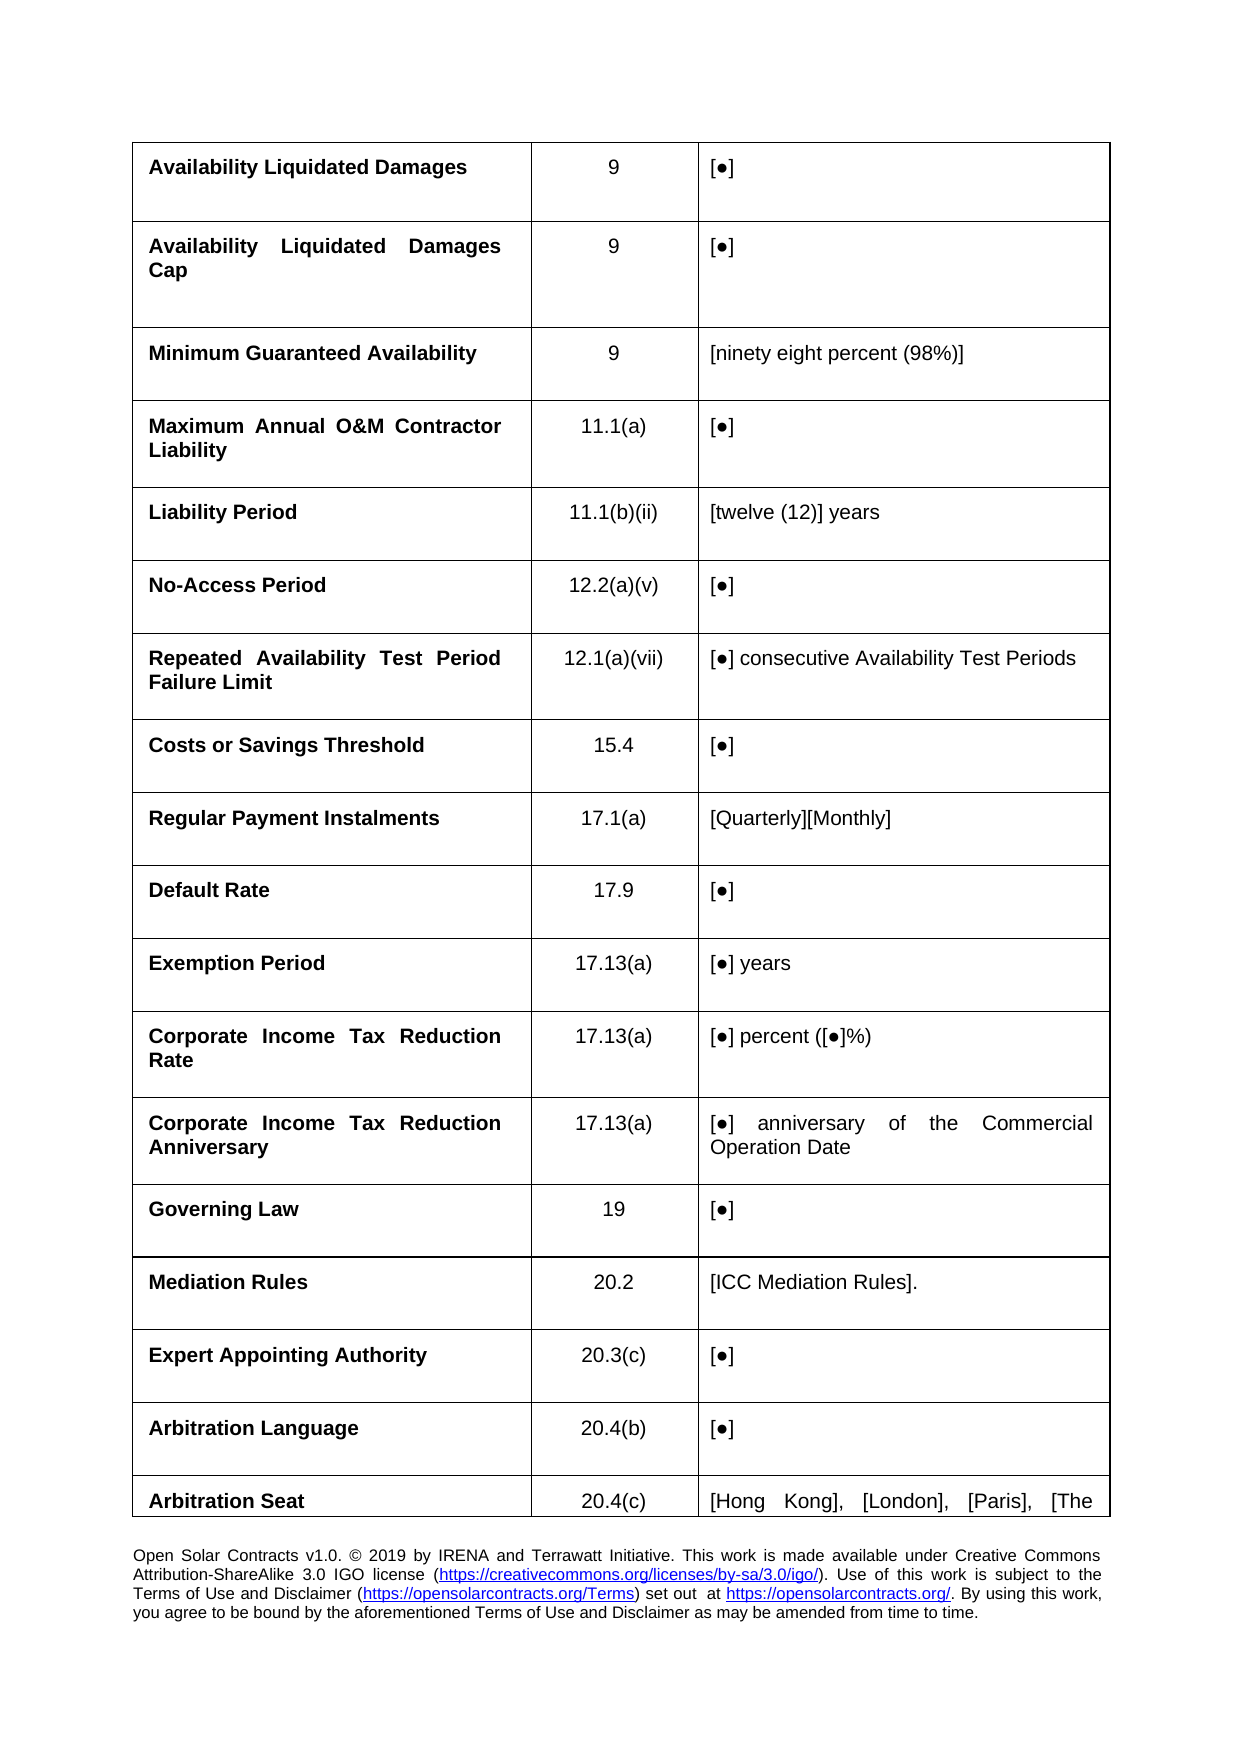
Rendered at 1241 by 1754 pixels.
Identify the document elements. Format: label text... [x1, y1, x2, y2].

table_cell Corporate Income Tax Reduction Rate [133, 1012, 531, 1097]
table_cell [●] [699, 561, 1109, 632]
table_cell 9 [532, 222, 698, 327]
table_cell [Quarterly][Monthly] [699, 793, 1109, 865]
table_cell 12.1(a)(vii) [532, 634, 698, 719]
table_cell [699, 1476, 1109, 1516]
table_cell Governing Law [133, 1185, 531, 1256]
table_cell Default Rate [133, 866, 531, 938]
table_cell 17.1(a) [532, 793, 698, 865]
table_cell Corporate Income Tax Reduction Anniversary [133, 1098, 531, 1183]
table_cell [●] percent ([●]%) [699, 1012, 1109, 1097]
table_cell [●] [699, 866, 1109, 938]
table_cell [●] [699, 143, 1109, 221]
table_cell [●] [699, 1185, 1109, 1256]
table_cell 12.2(a)(v) [532, 561, 698, 632]
table_cell Arbitration Language [133, 1403, 531, 1475]
table_cell 9 [532, 328, 698, 400]
table_cell 20.4(b) [532, 1403, 698, 1475]
table_cell 19 [532, 1185, 698, 1256]
table_cell Exemption Period [133, 939, 531, 1011]
table_cell 17.13(a) [532, 1098, 698, 1183]
table_cell 15.4 [532, 720, 698, 792]
table_cell [ICC Mediation Rules]. [699, 1258, 1109, 1329]
table_cell 11.1(b)(ii) [532, 488, 698, 559]
table_cell Arbitration Seat [133, 1476, 531, 1516]
table_cell Repeated Availability Test Period Failure Limit [133, 634, 531, 719]
table_cell Availability Liquidated Damages Cap [133, 222, 531, 327]
table_cell 17.13(a) [532, 939, 698, 1011]
table_cell Liability Period [133, 488, 531, 559]
table_cell [●] [699, 401, 1109, 487]
table_cell 20.3(c) [532, 1330, 698, 1402]
table_cell Costs or Savings Threshold [133, 720, 531, 792]
table_cell Regular Payment Instalments [133, 793, 531, 865]
table_cell Expert Appointing Authority [133, 1330, 531, 1402]
table_cell 20.2 [532, 1258, 698, 1329]
table_cell [●] [699, 720, 1109, 792]
table_cell [●] [699, 1403, 1109, 1475]
table_cell Maximum Annual O&M Contractor Liability [133, 401, 531, 487]
table_cell Mediation Rules [133, 1258, 531, 1329]
table_cell Minimum Guaranteed Availability [133, 328, 531, 400]
table_cell No-Access Period [133, 561, 531, 632]
table_cell [●] [699, 222, 1109, 327]
table_cell [●] [699, 1330, 1109, 1402]
table_cell 17.13(a) [532, 1012, 698, 1097]
table_cell 17.9 [532, 866, 698, 938]
table_cell [●] consecutive Availability Test Periods [699, 634, 1109, 719]
table_cell [●] years [699, 939, 1109, 1011]
table_cell Availability Liquidated Damages [133, 143, 531, 221]
table_cell [twelve (12)] years [699, 488, 1109, 559]
table_cell 20.4(c) [532, 1476, 698, 1516]
table_cell 9 [532, 143, 698, 221]
table_cell 11.1(a) [532, 401, 698, 487]
table_cell [ninety eight percent (98%)] [699, 328, 1109, 400]
table_cell [●] anniversary of the Commercial Operation Date [699, 1098, 1109, 1183]
